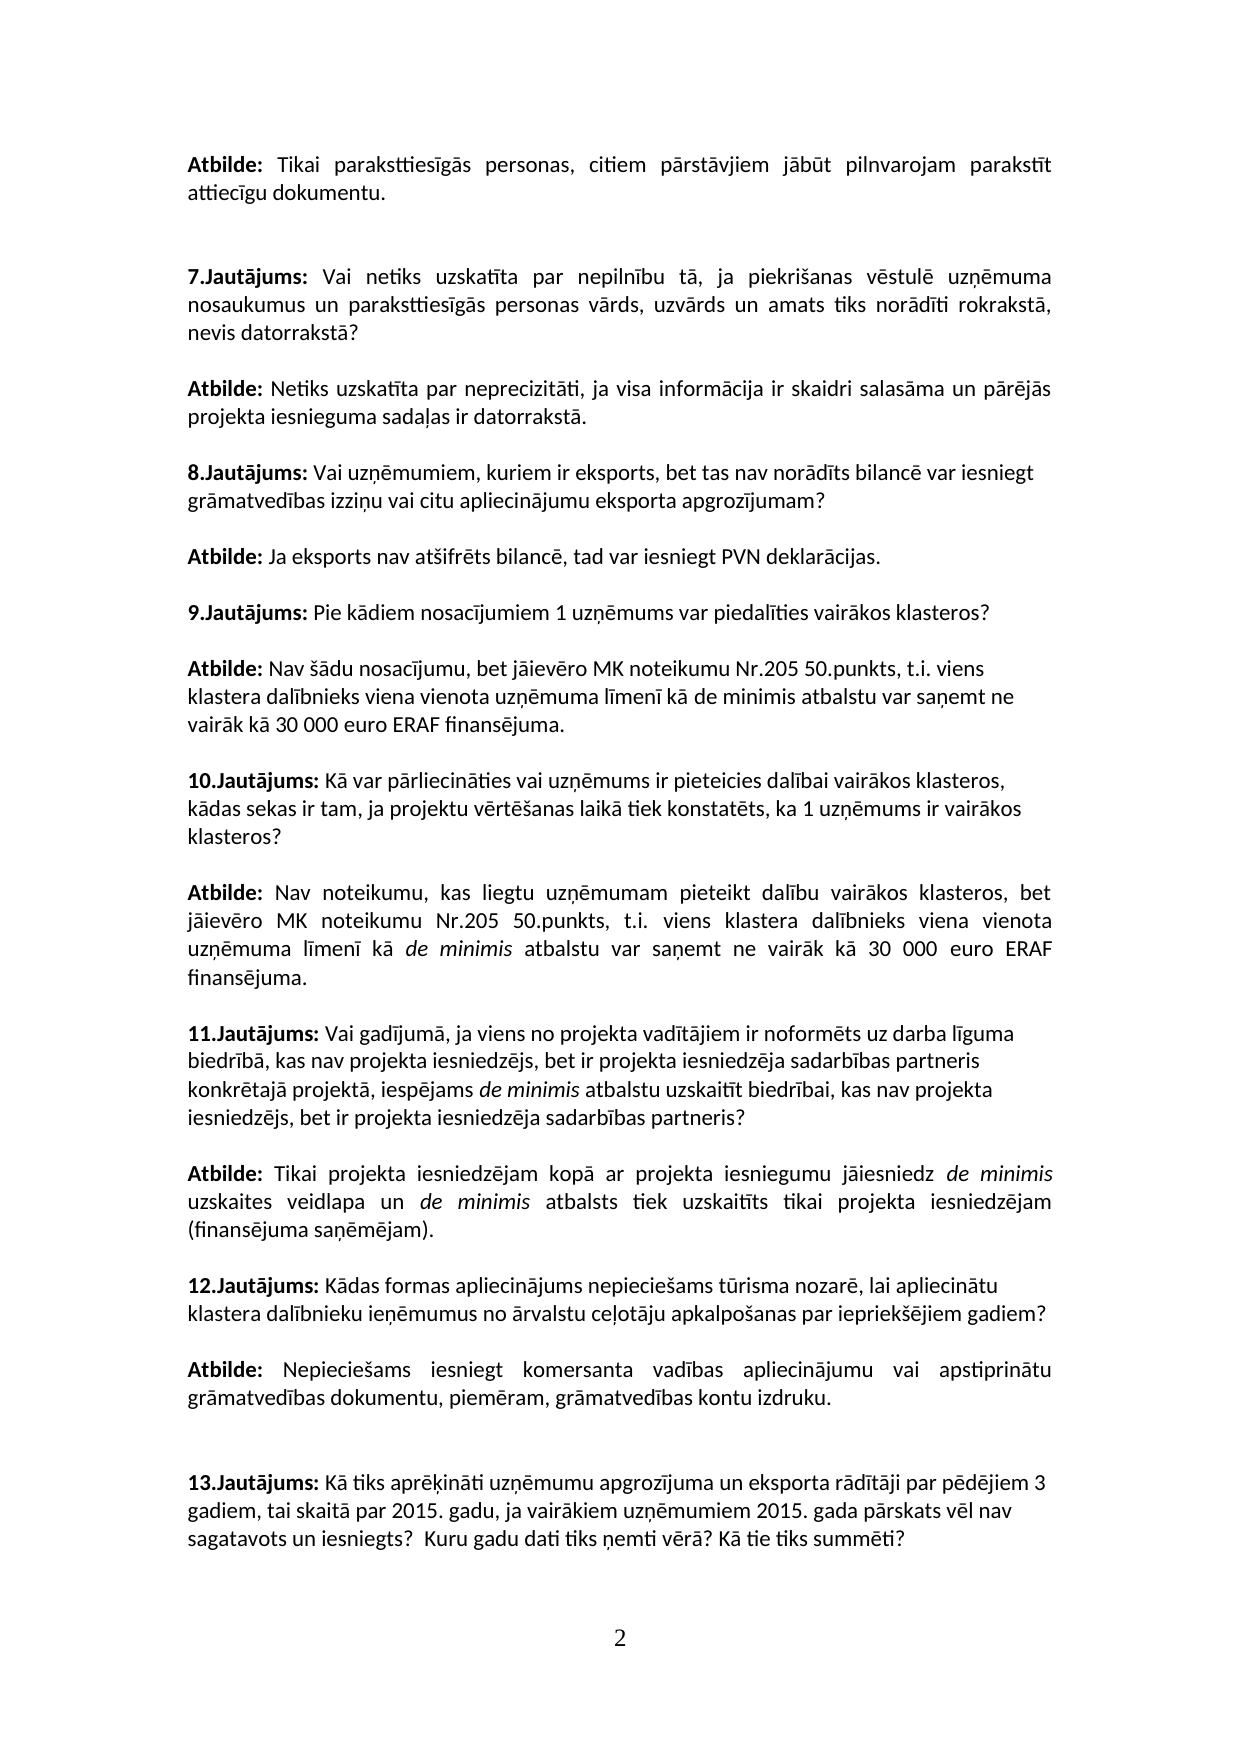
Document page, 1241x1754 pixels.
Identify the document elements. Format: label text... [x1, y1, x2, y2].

text Atbilde: Netiks uzskatīta par neprecizitāti, ja visa informācija ir skaidri salasāma un pārējās projekta iesnieguma sadaļas ir datorrakstā. [187, 374, 1053, 430]
text Atbilde: Nav noteikumu, kas liegtu uzņēmumam pieteikt dalību vairākos klasteros, bet jāievēro MK noteikumu Nr.205 50.punkts, t.i. viens klastera dalībnieks viena vienota uzņēmuma līmenī kā de minimis atbalstu var saņemt ne vairāk kā 30 000 euro ERAF finansējuma. [187, 878, 1053, 991]
text Atbilde: Ja eksports nav atšifrēts bilancē, tad var iesniegt PVN deklarācijas. [187, 542, 1053, 570]
text 9.Jautājums: Pie kādiem nosacījumiem 1 uzņēmums var piedalīties vairākos klasteros? [187, 598, 1053, 626]
text 12.Jautājums: Kādas formas apliecinājums nepieciešams tūrisma nozarē, lai apliecinātu klastera dalībnieku ieņēmumus no ārvalstu ceļotāju apkalpošanas par iepriekšējiem gadiem? [187, 1271, 1053, 1327]
text 10.Jautājums: Kā var pārliecināties vai uzņēmums ir pieteicies dalībai vairākos klasteros, kādas sekas ir tam, ja projektu vērtēšanas laikā tiek konstatēts, ka 1 uzņēmums ir vairākos klasteros? [187, 766, 1053, 851]
text 7.Jautājums: Vai netiks uzskatīta par nepilnību tā, ja piekrišanas vēstulē uzņēmuma nosaukumus un paraksttiesīgās personas vārds, uzvārds un amats tiks norādīti rokrakstā, nevis datorrakstā? [187, 262, 1053, 346]
text Atbilde: Tikai projekta iesniedzējam kopā ar projekta iesniegumu jāiesniedz de minimis uzskaites veidlapa un de minimis atbalsts tiek uzskaitīts tikai projekta iesniedzējam (finansējuma saņēmējam). [187, 1159, 1053, 1243]
text Atbilde: Nav šādu nosacījumu, bet jāievēro MK noteikumu Nr.205 50.punkts, t.i. viens klastera dalībnieks viena vienota uzņēmuma līmenī kā de minimis atbalstu var saņemt ne vairāk kā 30 000 euro ERAF finansējuma. [187, 654, 1053, 738]
text 8.Jautājums: Vai uzņēmumiem, kuriem ir eksports, bet tas nav norādīts bilancē var iesniegt grāmatvedības izziņu vai citu apliecinājumu eksporta apgrozījumam? [187, 458, 1053, 514]
text Atbilde: Nepieciešams iesniegt komersanta vadības apliecinājumu vai apstiprinātu grāmatvedības dokumentu, piemēram, grāmatvedības kontu izdruku. [187, 1355, 1053, 1411]
text 11.Jautājums: Vai gadījumā, ja viens no projekta vadītājiem ir noformēts uz darba līguma biedrībā, kas nav projekta iesniedzējs, bet ir projekta iesniedzēja sadarbības partneris konkrētajā projektā, iespējams de minimis atbalstu uzskaitīt biedrībai, kas nav projekta iesniedzējs, bet ir projekta iesniedzēja sadarbības partneris? [187, 1019, 1053, 1131]
text 13.Jautājums: Kā tiks aprēķināti uzņēmumu apgrozījuma un eksporta rādītāji par pēdējiem 3 gadiem, tai skaitā par 2015. gadu, ja vairākiem uzņēmumiem 2015. gada pārskats vēl nav sagatavots un iesniegts? Kuru gadu dati tiks ņemti vērā? Kā tie tiks summēti? [187, 1468, 1053, 1552]
text Atbilde: Tikai paraksttiesīgās personas, citiem pārstāvjiem jābūt pilnvarojam parakstīt attiecīgu dokumentu. [187, 150, 1053, 206]
